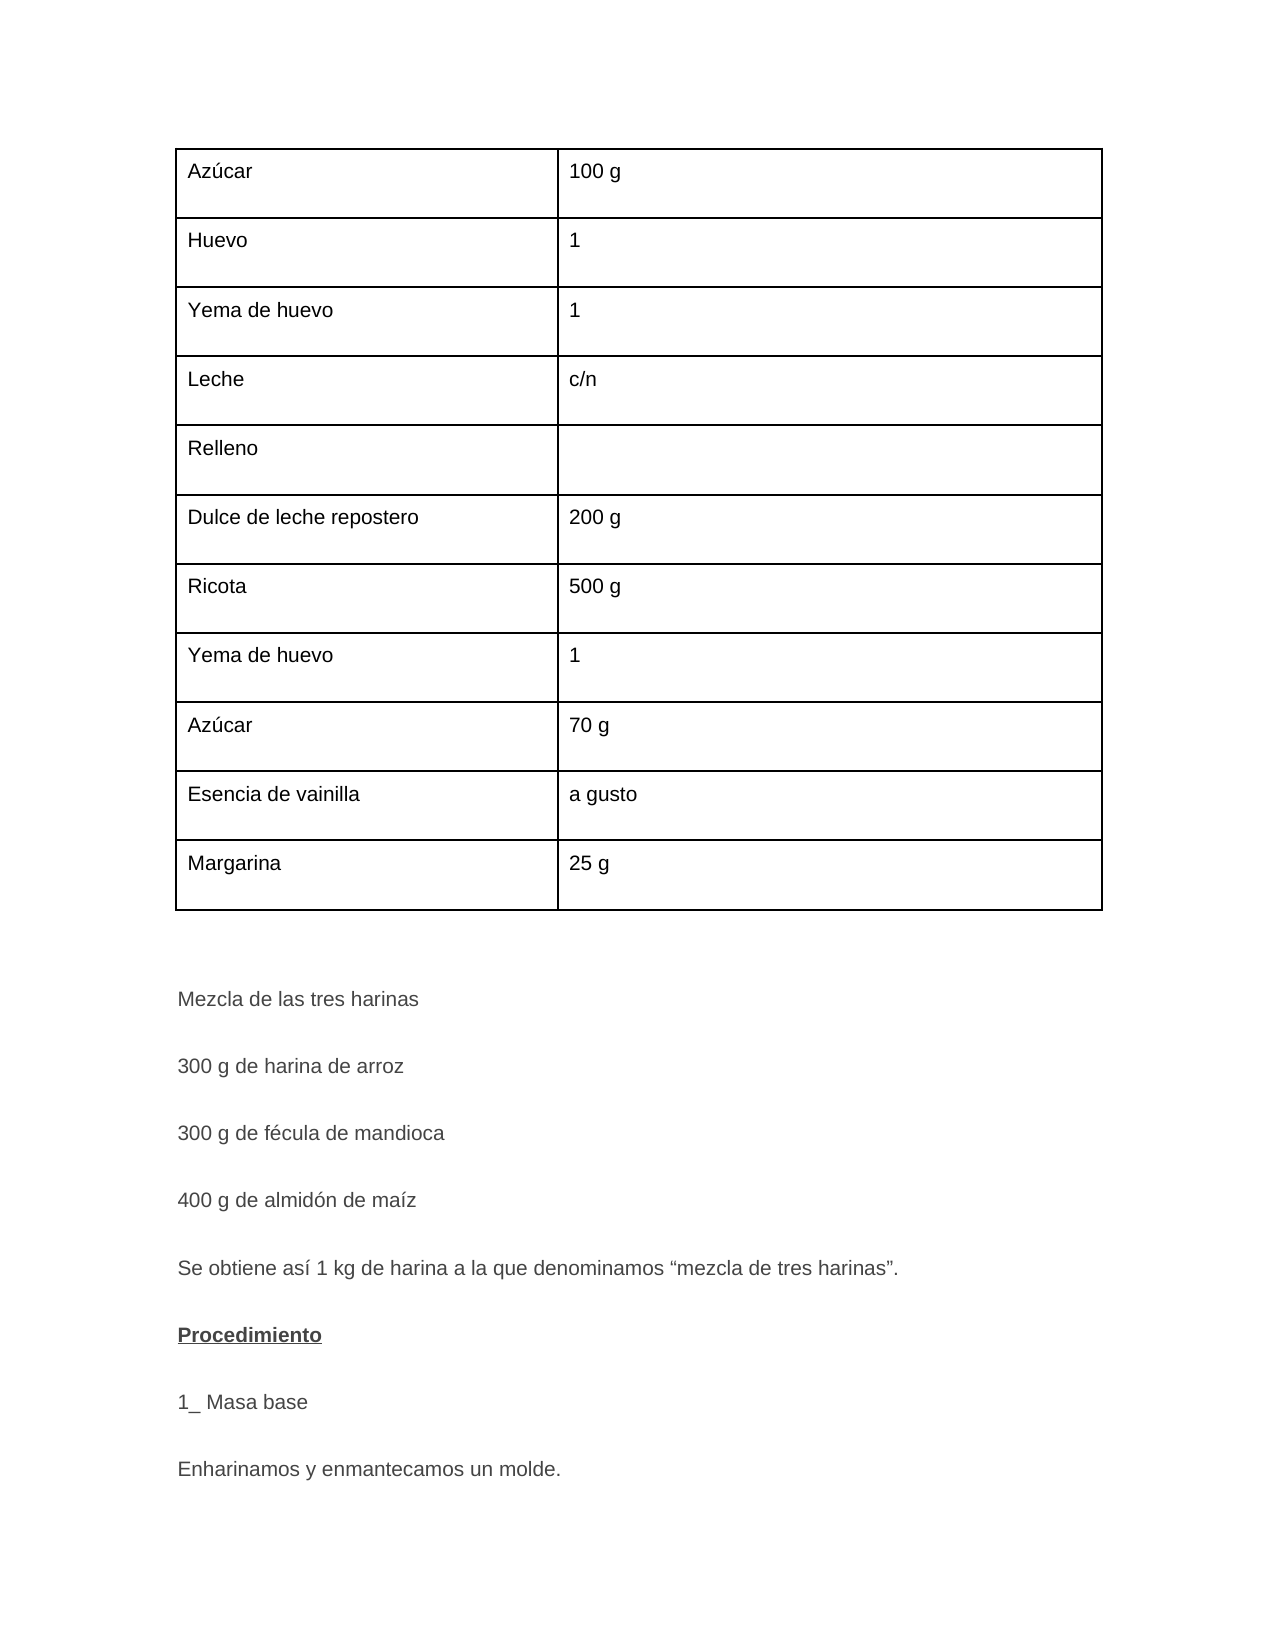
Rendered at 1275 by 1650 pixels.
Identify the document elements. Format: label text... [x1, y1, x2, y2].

table_cell Azúcar [177, 703, 557, 770]
table_cell [559, 426, 1101, 493]
text Procedimiento [177, 1313, 1098, 1346]
table_cell Yema de huevo [177, 288, 557, 355]
table_cell Relleno [177, 426, 557, 493]
table_cell 1 [559, 634, 1101, 701]
table_cell Leche [177, 357, 557, 424]
table_cell c/n [559, 357, 1101, 424]
table_cell 200 g [559, 496, 1101, 563]
table_cell Esencia de vainilla [177, 772, 557, 839]
table_cell Ricota [177, 565, 557, 632]
table_cell 1 [559, 288, 1101, 355]
table_cell 25 g [559, 841, 1101, 908]
table_cell 500 g [559, 565, 1101, 632]
table_cell Yema de huevo [177, 634, 557, 701]
text 300 g de fécula de mandioca [177, 1112, 1098, 1145]
table_cell 1 [559, 219, 1101, 286]
text 300 g de harina de arroz [177, 1045, 1098, 1078]
text Mezcla de las tres harinas [177, 978, 1098, 1011]
table_cell 100 g [559, 150, 1101, 217]
text 1_ Masa base [177, 1380, 1098, 1413]
table_cell a gusto [559, 772, 1101, 839]
text Se obtiene así 1 kg de harina a la que denominamos “mezcla de tres harinas”. [177, 1246, 1098, 1279]
text Enharinamos y enmantecamos un molde. [177, 1447, 1098, 1481]
table_cell Margarina [177, 841, 557, 908]
table_cell Huevo [177, 219, 557, 286]
text 400 g de almidón de maíz [177, 1179, 1098, 1212]
table_cell 70 g [559, 703, 1101, 770]
table_cell Azúcar [177, 150, 557, 217]
table_cell Dulce de leche repostero [177, 496, 557, 563]
